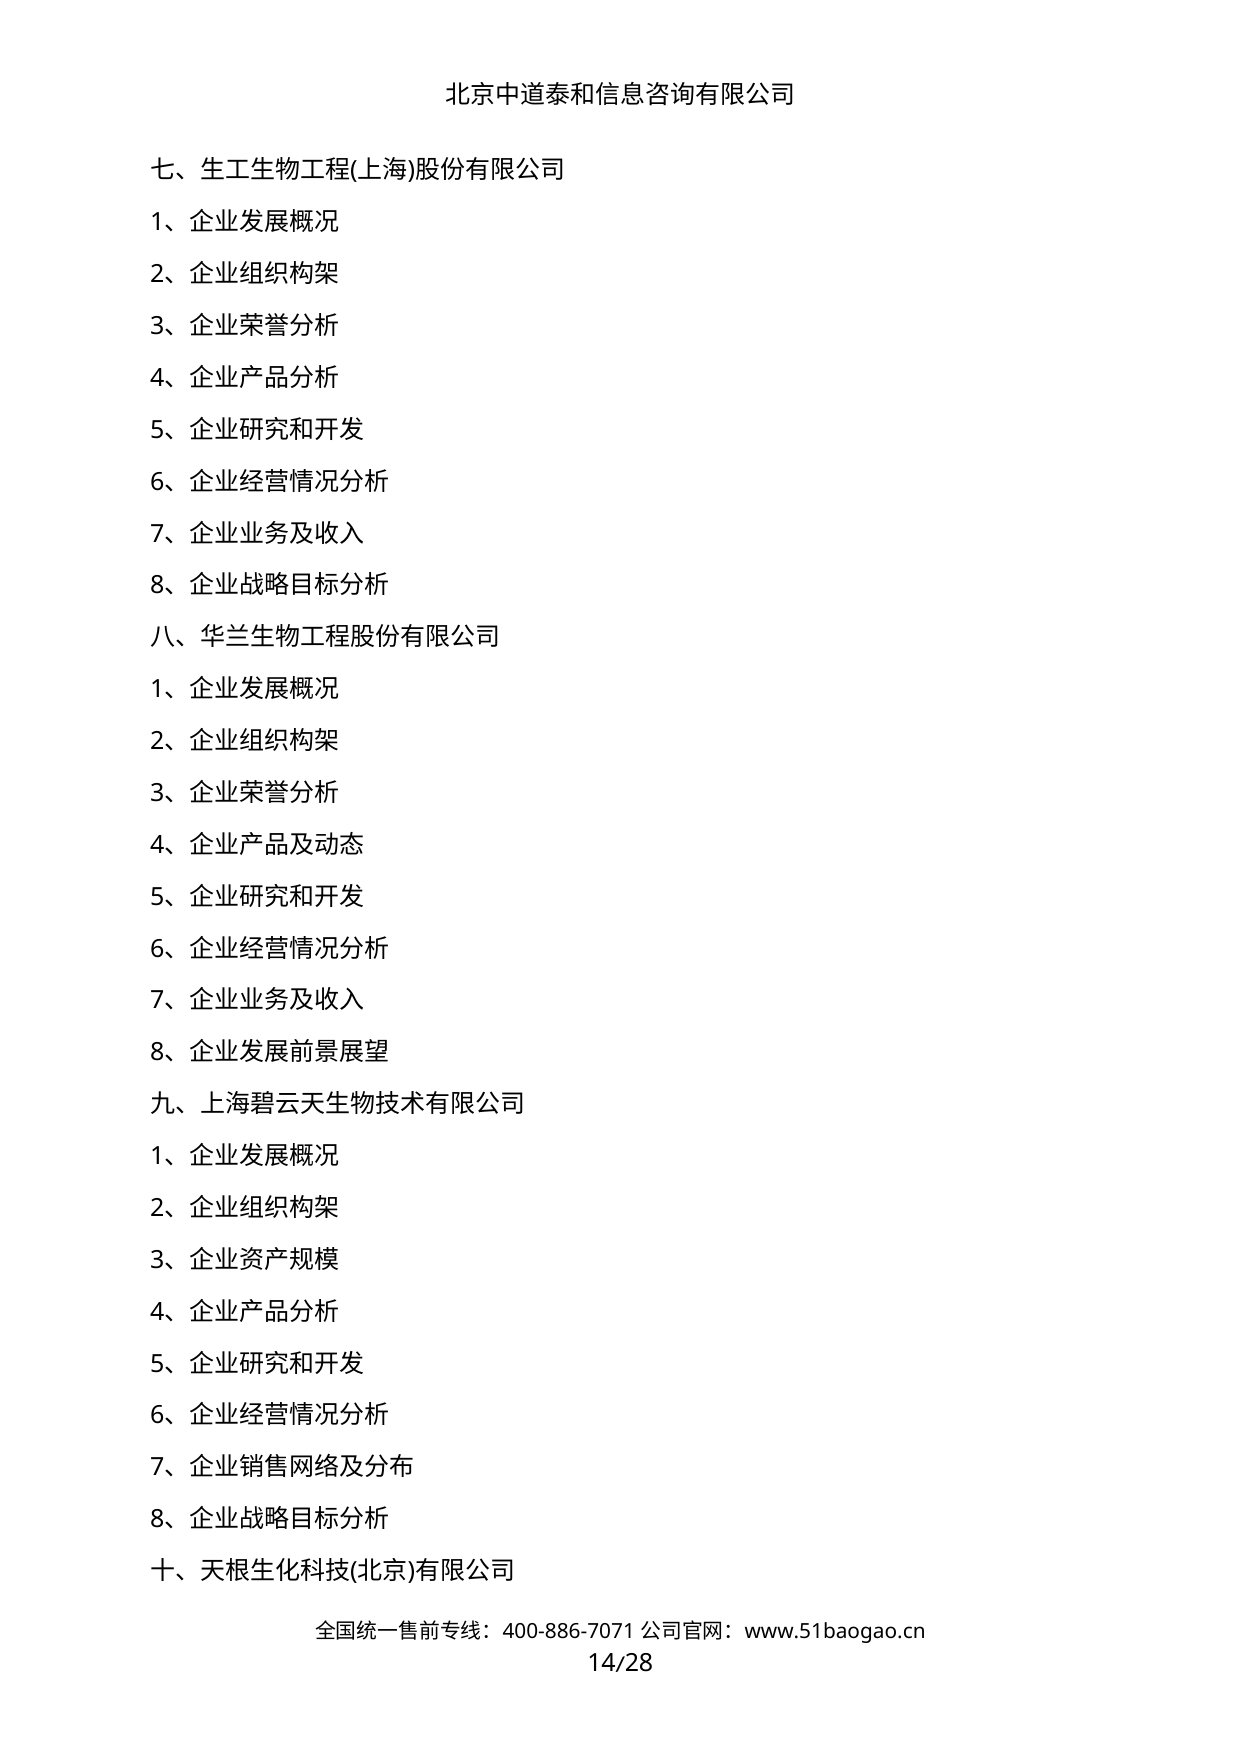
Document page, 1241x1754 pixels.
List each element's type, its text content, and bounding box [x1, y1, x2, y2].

text 十、天根生化科技(北京)有限公司 [150, 1551, 1090, 1587]
text 2、企业组织构架 [150, 721, 1090, 757]
text 八、华兰生物工程股份有限公司 [150, 617, 1090, 653]
text 1、企业发展概况 [150, 1136, 1090, 1172]
text 6、企业经营情况分析 [150, 928, 1090, 964]
text 8、企业战略目标分析 [150, 565, 1090, 601]
text 4、企业产品分析 [150, 1291, 1090, 1327]
text 6、企业经营情况分析 [150, 461, 1090, 497]
text 2、企业组织构架 [150, 254, 1090, 290]
text 7、企业销售网络及分布 [150, 1447, 1090, 1483]
text 七、生工生物工程(上海)股份有限公司 [150, 150, 1090, 186]
text 4、企业产品分析 [150, 357, 1090, 394]
text 3、企业资产规模 [150, 1239, 1090, 1276]
text 1、企业发展概况 [150, 202, 1090, 238]
text 5、企业研究和开发 [150, 1343, 1090, 1379]
text 1、企业发展概况 [150, 669, 1090, 705]
text 4、企业产品及动态 [150, 824, 1090, 861]
text 7、企业业务及收入 [150, 513, 1090, 549]
text 2、企业组织构架 [150, 1187, 1090, 1224]
text 九、上海碧云天生物技术有限公司 [150, 1084, 1090, 1120]
text 5、企业研究和开发 [150, 876, 1090, 912]
text 8、企业发展前景展望 [150, 1032, 1090, 1068]
text 6、企业经营情况分析 [150, 1395, 1090, 1431]
text 8、企业战略目标分析 [150, 1499, 1090, 1535]
text 3、企业荣誉分析 [150, 306, 1090, 342]
text 7、企业业务及收入 [150, 980, 1090, 1016]
text 3、企业荣誉分析 [150, 772, 1090, 809]
text 5、企业研究和开发 [150, 409, 1090, 446]
